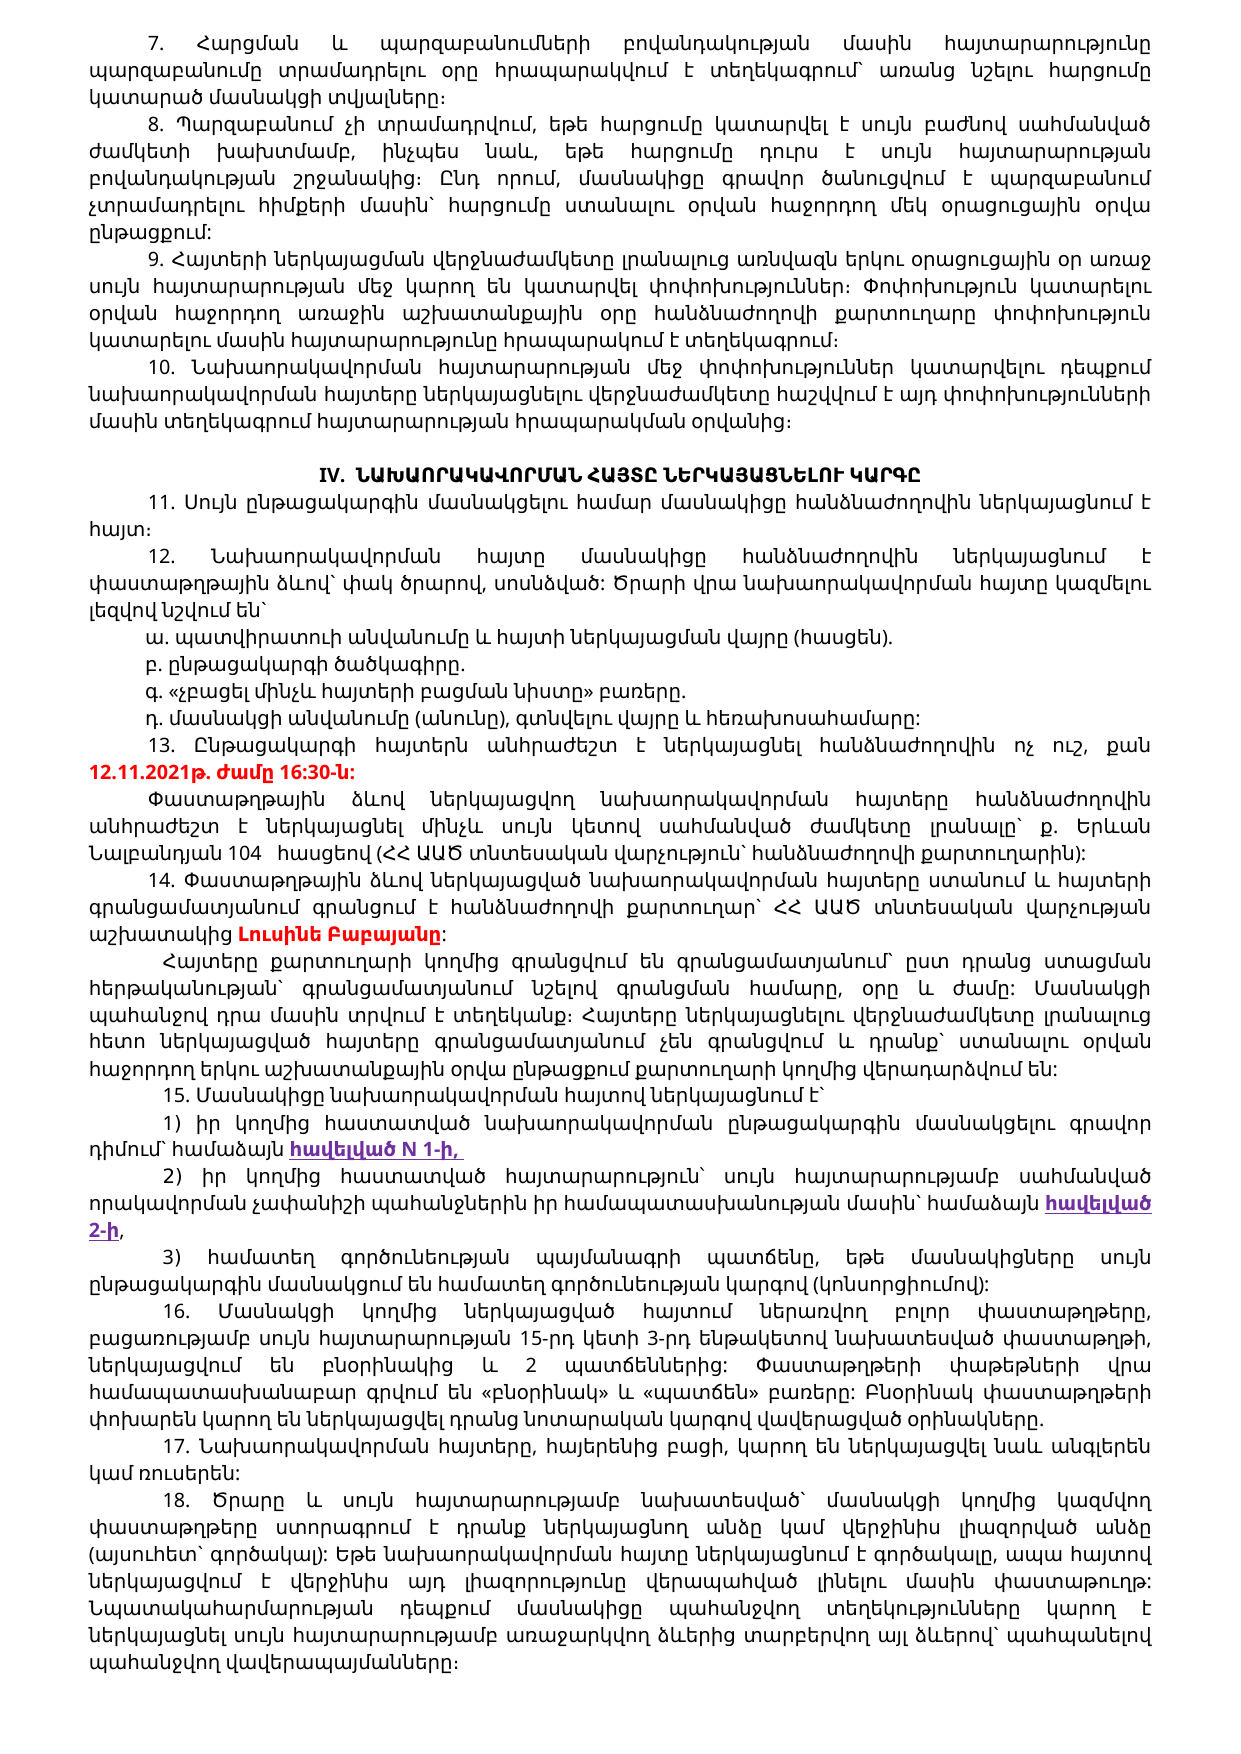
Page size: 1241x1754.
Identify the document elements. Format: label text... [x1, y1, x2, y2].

text Հայտերը քարտուղարի կողմից գրանցվում են գրանցամատյանում` ըստ դրանց ստացման հերթականության` գրանցամատյանում նշելով գրանցման համարը, օրը և ժամը: Մասնակցի պահանջով դրա մասին տրվում է տեղեկանք։ Հայտերը ներկայացնելու վերջնաժամկետը լրանալուց հետո ներկայացված հայտերը գրանցամատյանում չեն գրանցվում և դրանք` ստանալու օրվան հաջորդող երկու աշխատանքային օրվա ընթացքում քարտուղարի կողմից վերադարձվում են: [89, 947, 1152, 1082]
text 8. Պարզաբանում չի տրամադրվում, եթե հարցումը կատարվել է սույն բաժնով սահմանված ժամկետի խախտմամբ, ինչպես նաև, եթե հարցումը դուրս է սույն հայտարարության բովանդակության շրջանակից։ Ընդ որում, մասնակիցը գրավոր ծանուցվում է պարզաբանում չտրամադրելու հիմքերի մասին` հարցումը ստանալու օրվան հաջորդող մեկ օրացուցային օրվա ընթացքում: [89, 111, 1152, 245]
text դ. մասնակցի անվանումը (անունը), գտնվելու վայրը և հեռախոսահամարը: [89, 704, 1152, 731]
text 15. Մասնակիցը նախաորակավորման հայտով ներկայացնում է` [89, 1082, 1152, 1109]
text 10. Նախաորակավորման հայտարարության մեջ փոփոխություններ կատարվելու դեպքում նախաորակավորման հայտերը ներկայացնելու վերջնաժամկետը հաշվվում է այդ փոփոխությունների մասին տեղեկագրում հայտարարության հրապարակման օրվանից։ [89, 353, 1152, 434]
text 13. Ընթացակարգի հայտերն անհրաժեշտ է ներկայացնել հանձնաժողովին ոչ ուշ, քան 12.11.2021թ. ժամը 16:30-ն: [89, 731, 1152, 785]
text 11. Սույն ընթացակարգին մասնակցելու համար մասնակիցը հանձնաժողովին ներկայացնում է հայտ։ [89, 488, 1152, 542]
text 3) համատեղ գործունեության պայմանագրի պատճենը, եթե մասնակիցները սույն ընթացակարգին մասնակցում են համատեղ գործունեության կարգով (կոնսորցիումով): [89, 1244, 1152, 1298]
text 12. Նախաորակավորման հայտը մասնակիցը հանձնաժողովին ներկայացնում է փաստաթղթային ձևով` փակ ծրարով, սոսնձված: Ծրարի վրա նախաորակավորման հայտը կազմելու լեզվով նշվում են` [89, 542, 1152, 623]
text Փաստաթղթային ձևով ներկայացվող նախաորակավորման հայտերը հանձնաժողովին անհրաժեշտ է ներկայացնել մինչև սույն կետով սահմանված ժամկետը լրանալը` ք. Երևան Նալբանդյան 104 հասցեով (ՀՀ ԱԱԾ տնտեսական վարչություն` հանձնաժողովի քարտուղարին): [89, 785, 1152, 866]
text 17. Նախաորակավորման հայտերը, հայերենից բացի, կարող են ներկայացվել նաև անգլերեն կամ ռուսերեն: [89, 1432, 1152, 1486]
text IV. ՆԱԽԱՈՐԱԿԱՎՈՐՄԱՆ ՀԱՅՏԸ ՆԵՐԿԱՅԱՑՆԵԼՈՒ ԿԱՐԳԸ [89, 434, 1152, 488]
text 1) իր կողմից հաստատված նախաորակավորման ընթացակարգին մասնակցելու գրավոր դիմում` համաձայն հավելված N 1-ի, [89, 1109, 1152, 1163]
text 14. Փաստաթղթային ձևով ներկայացված նախաորակավորման հայտերը ստանում և հայտերի գրանցամատյանում գրանցում է հանձնաժողովի քարտուղար` ՀՀ ԱԱԾ տնտեսական վարչության աշխատակից Լուսինե Բաբայանը: [89, 866, 1152, 947]
text բ. ընթացակարգի ծածկագիրը. [89, 650, 1152, 677]
text ա. պատվիրատուի անվանումը և հայտի ներկայացման վայրը (հասցեն). [89, 623, 1152, 650]
text 18. Ծրարը և սույն հայտարարությամբ նախատեսված` մասնակցի կողմից կազմվող փաստաթղթերը ստորագրում է դրանք ներկայացնող անձը կամ վերջինիս լիազորված անձը (այսուհետ` գործակալ): Եթե նախաորակավորման հայտը ներկայացնում է գործակալը, ապա հայտով ներկայացվում է վերջինիս այդ լիազորությունը վերապահված լինելու մասին փաստաթուղթ: Նպատակահարմարության դեպքում մասնակիցը պահանջվող տեղեկությունները կարող է ներկայացնել սույն հայտարարությամբ առաջարկվող ձևերից տարբերվող այլ ձևերով` պահպանելով պահանջվող վավերապայմանները։ [89, 1486, 1152, 1675]
text 7. Հարցման և պարզաբանումների բովանդակության մասին հայտարարությունը պարզաբանումը տրամադրելու օրը հրապարակվում է տեղեկագրում` առանց նշելու հարցումը կատարած մասնակցի տվյալները։ [89, 29, 1152, 111]
text 2) իր կողմից հաստատված հայտարարություն՝ սույն հայտարարությամբ սահմանված որակավորման չափանիշի պահանջներին իր համապատասխանության մասին` համաձայն հավելված 2-ի, [89, 1163, 1152, 1244]
text գ. «չբացել մինչև հայտերի բացման նիստը» բառերը. [89, 677, 1152, 704]
text 16. Մասնակցի կողմից ներկայացված հայտում ներառվող բոլոր փաստաթղթերը, բացառությամբ սույն հայտարարության 15-րդ կետի 3-րդ ենթակետով նախատեսված փաստաթղթի, ներկայացվում են բնօրինակից և 2 պատճեններից: Փաստաթղթերի փաթեթների վրա համապատասխանաբար գրվում են «բնօրինակ» և «պատճեն» բառերը: Բնօրինակ փաստաթղթերի փոխարեն կարող են ներկայացվել դրանց նոտարական կարգով վավերացված օրինակները. [89, 1298, 1152, 1432]
text 9. Հայտերի ներկայացման վերջնաժամկետը լրանալուց առնվազն երկու օրացուցային օր առաջ սույն հայտարարության մեջ կարող են կատարվել փոփոխություններ։ Փոփոխություն կատարելու օրվան հաջորդող առաջին աշխատանքային օրը հանձնաժողովի քարտուղարը փոփոխություն կատարելու մասին հայտարարությունը հրապարակում է տեղեկագրում։ [89, 245, 1152, 353]
